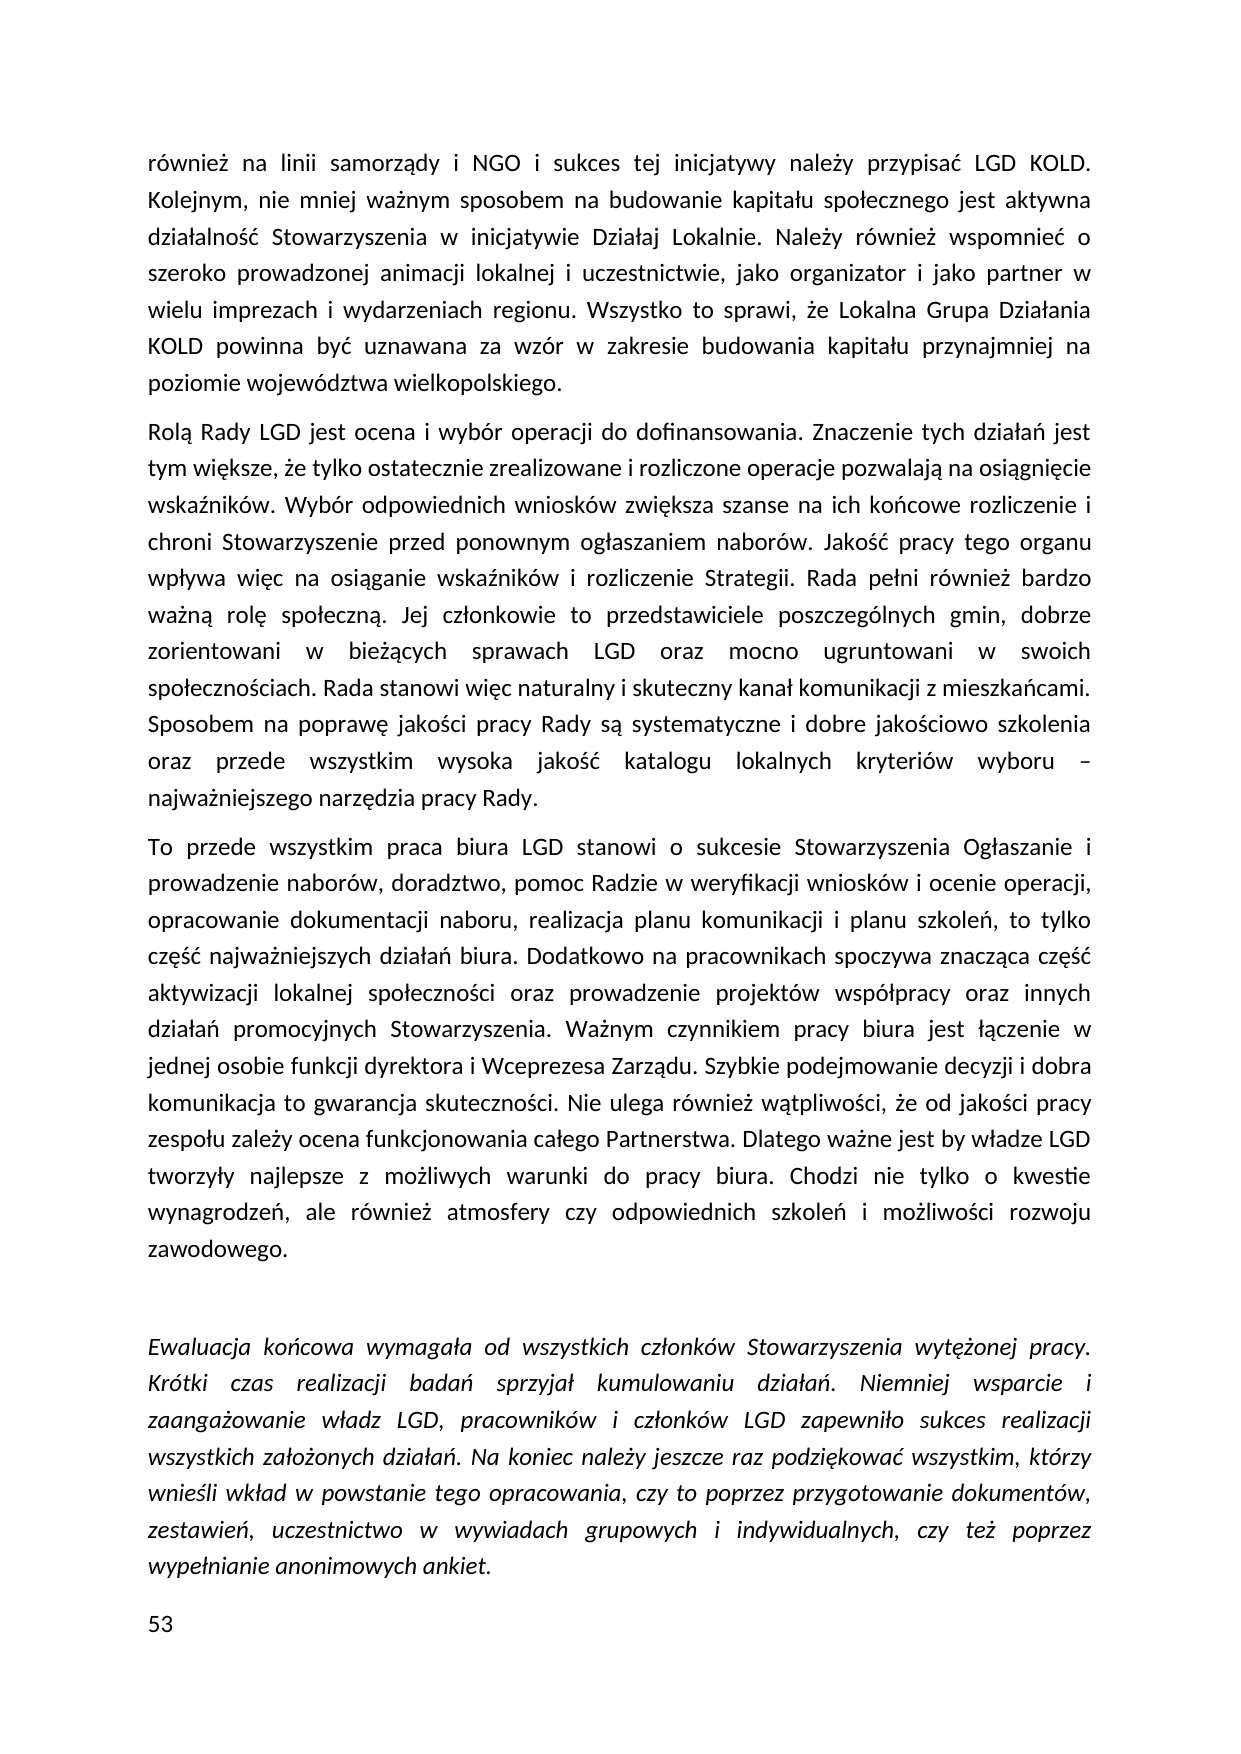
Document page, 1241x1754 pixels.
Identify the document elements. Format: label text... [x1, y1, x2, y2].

text Rolą Rady LGD jest ocena i wybór operacji do dofinansowania. Znaczenie tych działań jest tym większe, że tylko ostatecznie zrealizowane i rozliczone operacje pozwalają na osiągnięcie wskaźników. Wybór odpowiednich wniosków zwiększa szanse na ich końcowe rozliczenie i chroni Stowarzyszenie przed ponownym ogłaszaniem naborów. Jakość pracy tego organu wpływa więc na osiąganie wskaźników i rozliczenie Strategii. Rada pełni również bardzo ważną rolę społeczną. Jej członkowie to przedstawiciele poszczególnych gmin, dobrze zorientowani w bieżących sprawach LGD oraz mocno ugruntowani w swoich społecznościach. Rada stanowi więc naturalny i skuteczny kanał komunikacji z mieszkańcami. Sposobem na poprawę jakości pracy Rady są systematyczne i dobre jakościowo szkolenia oraz przede wszystkim wysoka jakość katalogu lokalnych kryteriów wyboru – najważniejszego narzędzia pracy Rady. [148, 416, 1093, 812]
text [148, 148, 1093, 397]
text Ewaluacja końcowa wymagała od wszystkich członków Stowarzyszenia wytężonej pracy. Krótki czas realizacji badań sprzyjał kumulowaniu działań. Niemniej wsparcie i zaangażowanie władz LGD, pracowników i członków LGD zapewniło sukces realizacji wszystkich założonych działań. Na koniec należy jeszcze raz podziękować wszystkim, którzy wnieśli wkład w powstanie tego opracowania, czy to poprzez przygotowanie dokumentów, zestawień, uczestnictwo w wywiadach grupowych i indywidualnych, czy też poprzez wypełnianie anonimowych ankiet. [148, 1331, 1093, 1581]
text To przede wszystkim praca biura LGD stanowi o sukcesie Stowarzyszenia Ogłaszanie i prowadzenie naborów, doradztwo, pomoc Radzie w weryfikacji wniosków i ocenie operacji, opracowanie dokumentacji naboru, realizacja planu komunikacji i planu szkoleń, to tylko część najważniejszych działań biura. Dodatkowo na pracownikach spoczywa znacząca część aktywizacji lokalnej społeczności oraz prowadzenie projektów współpracy oraz innych działań promocyjnych Stowarzyszenia. Ważnym czynnikiem pracy biura jest łączenie w jednej osobie funkcji dyrektora i Wceprezesa Zarządu. Szybkie podejmowanie decyzji i dobra komunikacja to gwarancja skuteczności. Nie ulega również wątpliwości, że od jakości pracy zespołu zależy ocena funkcjonowania całego Partnerstwa. Dlatego ważne jest by władze LGD tworzyły najlepsze z możliwych warunki do pracy biura. Chodzi nie tylko o kwestie wynagrodzeń, ale również atmosfery czy odpowiednich szkoleń i możliwości rozwoju zawodowego. [148, 831, 1093, 1263]
